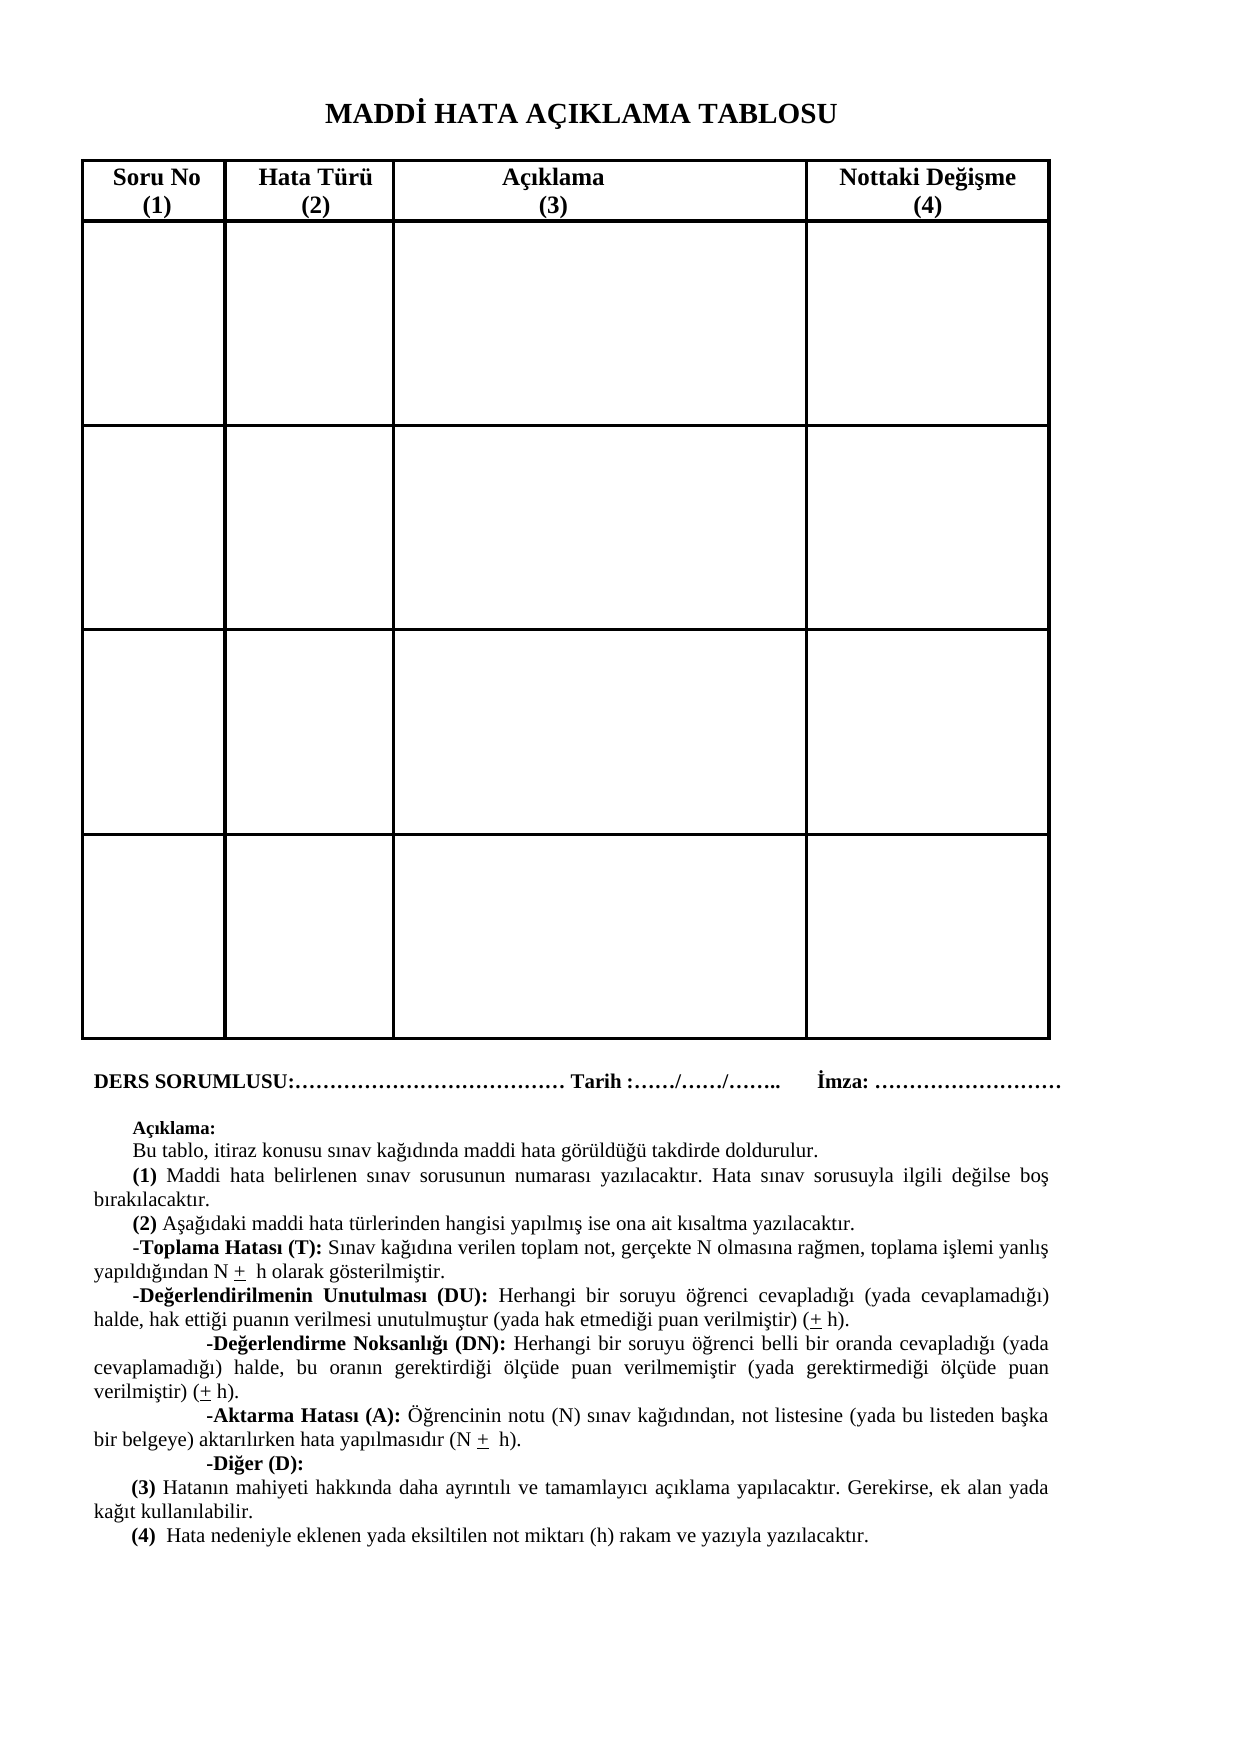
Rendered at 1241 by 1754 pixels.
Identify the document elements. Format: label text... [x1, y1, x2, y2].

table_cell [808, 427, 1047, 628]
text -Toplama Hatası (T): Sınav kağıdına verilen toplam not, gerçekte N olmasına rağmen, toplama işlemi yanlış yapıldığından N + h olarak gösterilmiştir. [206, 1235, 1162, 1283]
text (2) Aşağıdaki maddi hata türlerinden hangisi yapılmış ise ona ait kısaltma yazılacaktır. [206, 1211, 1162, 1235]
table_cell [84, 223, 223, 424]
table_cell [395, 223, 805, 424]
text (1) Maddi hata belirlenen sınav sorusunun numarası yazılacaktır. Hata sınav sorusuyla ilgili değilse boş bırakılacaktır. [206, 1162, 1162, 1211]
text -Aktarma Hatası (A): Öğrencinin notu (N) sınav kağıdından, not listesine (yada bu listeden başka bir belgeye) aktarılırken hata yapılmasıdır (N + h). [206, 1403, 1162, 1451]
table_cell [808, 223, 1047, 424]
table_cell [808, 631, 1047, 832]
table_cell [808, 836, 1047, 1037]
text Açıklama: [206, 1117, 1162, 1138]
table_cell [227, 427, 392, 628]
table_cell [395, 631, 805, 832]
text (4) Hata nedeniyle eklenen yada eksiltilen not miktarı (h) rakam ve yazıyla yazılacaktır. [206, 1523, 1162, 1547]
text (3) Hatanın mahiyeti hakkında daha ayrıntılı ve tamamlayıcı açıklama yapılacaktır. Gerekirse, ek alan yada kağıt kullanılabilir. [206, 1475, 1162, 1523]
text MADDİ HATA AÇIKLAMA TABLOSU [94, 96, 1069, 130]
table_cell [84, 427, 223, 628]
table_header Hata Türü (2) [227, 162, 392, 219]
table_cell [395, 836, 805, 1037]
text DERS SORUMLUSU:………………………………… Tarih :……/……/…….. İmza: ……………………… [94, 1069, 1087, 1093]
text -Değerlendirme Noksanlığı (DN): Herhangi bir soruyu öğrenci belli bir oranda cevapladığı (yada cevaplamadığı) halde, bu oranın gerektirdiği ölçüde puan verilmemiştir (yada gerektirmediği ölçüde puan verilmiştir) (+ h). [206, 1331, 1162, 1403]
text -Diğer (D): [206, 1451, 1162, 1475]
table_cell [84, 836, 223, 1037]
text Bu tablo, itiraz konusu sınav kağıdında maddi hata görüldüğü takdirde doldurulur. [206, 1138, 1162, 1162]
text -Değerlendirilmenin Unutulması (DU): Herhangi bir soruyu öğrenci cevapladığı (yada cevaplamadığı) halde, hak ettiği puanın verilmesi unutulmuştur (yada hak etmediği puan verilmiştir) (+ h). [206, 1283, 1162, 1331]
table_cell [395, 427, 805, 628]
table_header Soru No (1) [84, 162, 223, 219]
table_cell [227, 223, 392, 424]
table_cell [227, 631, 392, 832]
table_cell [227, 836, 392, 1037]
table_header Nottaki Değişme (4) [808, 162, 1047, 219]
table_cell [84, 631, 223, 832]
table_header Açıklama (3) [395, 162, 805, 219]
